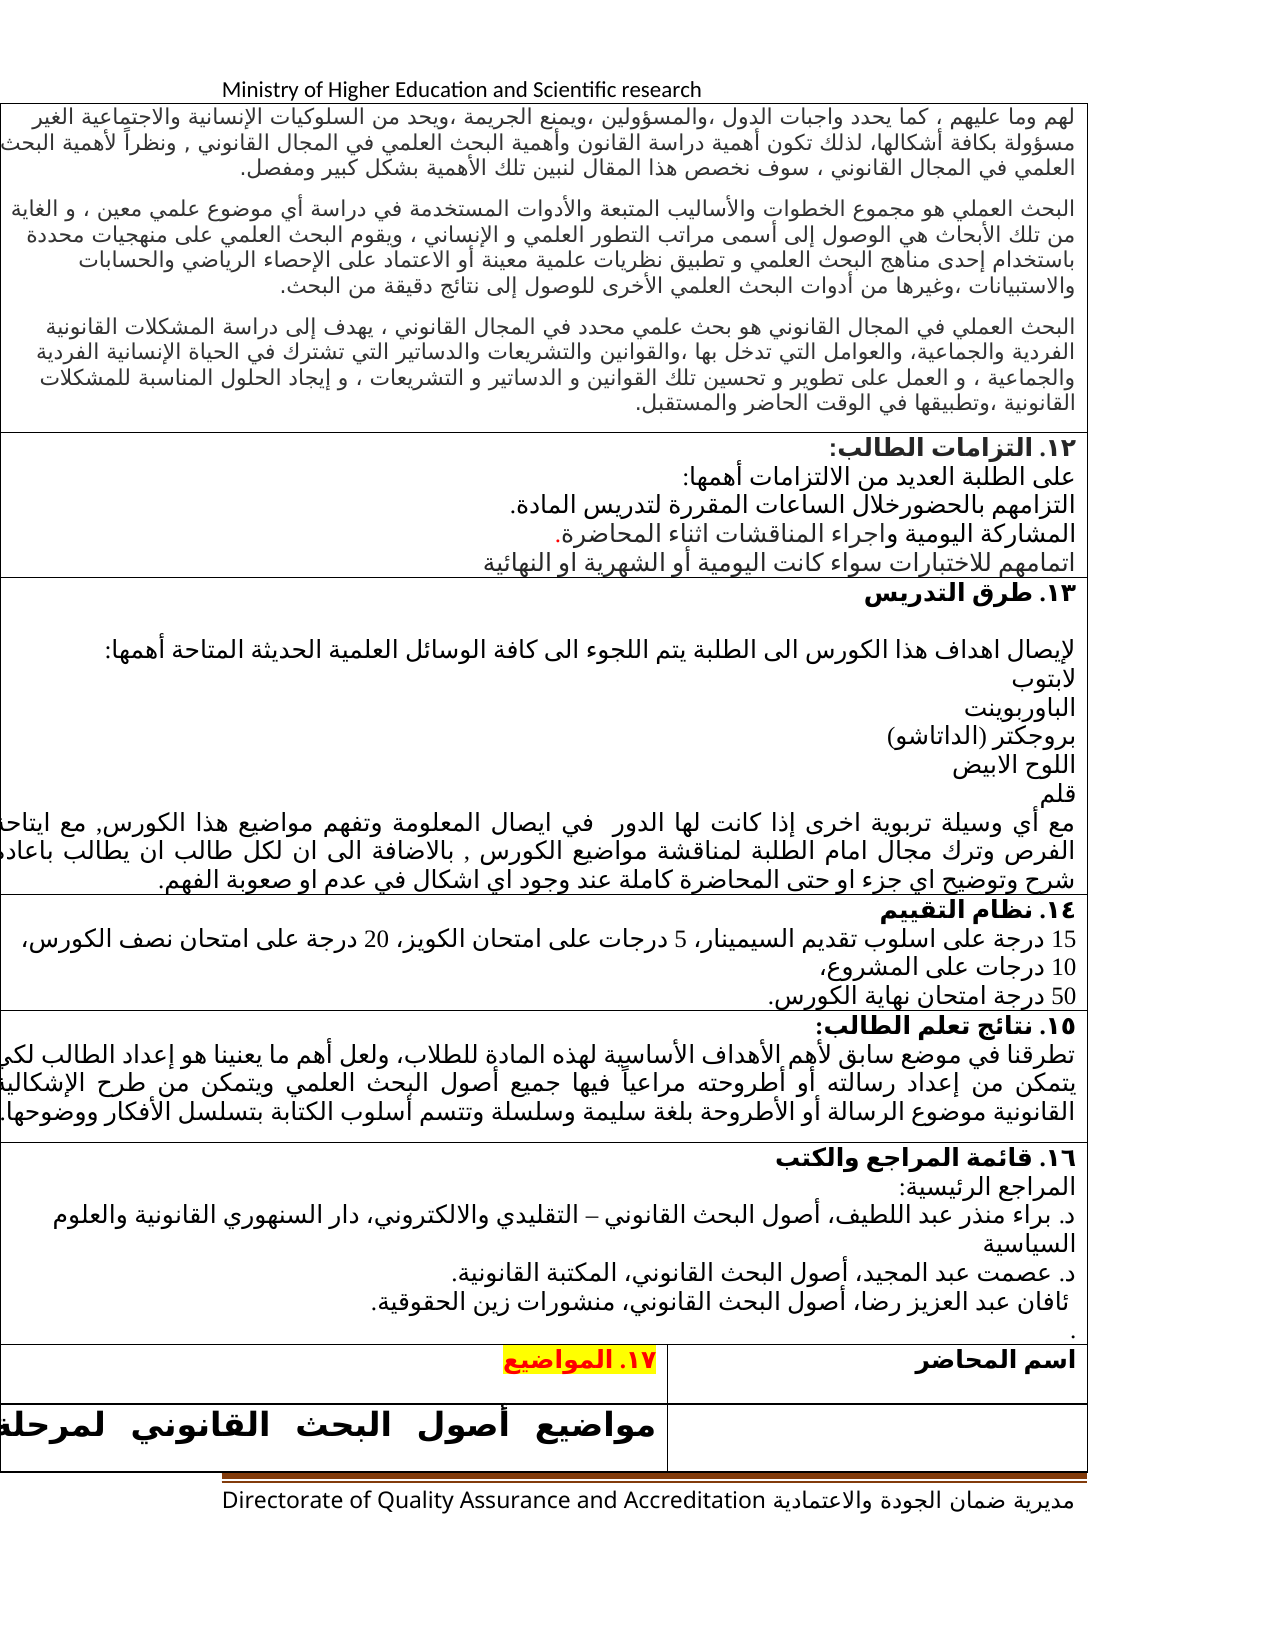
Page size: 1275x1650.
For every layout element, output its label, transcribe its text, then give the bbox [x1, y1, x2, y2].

table_cell اسم المحاضر [668, 1345, 1087, 1403]
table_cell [668, 1405, 1087, 1471]
table_cell ١٦. قائمة المراجع والكتب المراجع الرئيسية: د. براء منذر عبد اللطيف، أصول البحث القانوني – التقليدي والالكتروني، دار السنهوري القانونية والعلوم السياسية د. عصمت عبد المجيد، أصول البحث القانوني، المكتبة القانونية. ئافان عبد العزيز رضا، أصول البحث القانوني، منشورات زين الحقوقية. . [1, 1143, 1087, 1344]
table_cell ١٣. طرق التدريس لإيصال اهداف هذا الكورس الى الطلبة يتم اللجوء الى كافة الوسائل العلمية الحديثة المتاحة أهمها: لابتوب الباوربوينت بروجكتر (الداتاشو) اللوح الابيض قلم مع أي وسيلة تربوية اخرى إذا كانت لها الدور في ايصال المعلومة وتفهم مواضيع هذا الكورس, مع ايتاحة الفرص وترك مجال امام الطلبة لمناقشة مواضيع الكورس , بالاضافة الى ان لكل طالب ان يطالب باعادة شرح وتوضيح اي جزء او حتى المحاضرة كاملة عند وجود اي اشكال في عدم او صعوبة الفهم. [1, 578, 1087, 894]
table_cell ١٤. نظام التقييم 15 درجة على اسلوب تقديم السيمينار، 5 درجات على امتحان الكويز، 20 درجة على امتحان نصف الكورس، 10 درجات على المشروع، 50 درجة امتحان نهاية الكورس. [1, 895, 1087, 1010]
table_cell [1, 1405, 667, 1471]
table_cell ١٧. المواضيع [1, 1345, 667, 1403]
table_cell ١٢. التزامات الطالب: على الطلبة العديد من الالتزامات أهمها: التزامهم بالحضورخلال الساعات المقررة لتدريس المادة. المشاركة اليومية واجراء المناقشات اثناء المحاضرة. اتمامهم للاختبارات سواء كانت اليومية أو الشهرية او النهائية [1, 433, 1087, 577]
table_cell ١٥. نتائج تعلم الطالب: تطرقنا في موضع سابق لأهم الأهداف الأساسية لهذه المادة للطلاب، ولعل أهم ما يعنينا هو إعداد الطالب لكي يتمكن من إعداد رسالته أو أطروحته مراعياً فيها جميع أصول البحث العلمي ويتمكن من طرح الإشكالية القانونية موضوع الرسالة أو الأطروحة بلغة سليمة وسلسلة وتتسم أسلوب الكتابة بتسلسل الأفكار ووضوحها. [1, 1011, 1087, 1142]
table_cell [1, 104, 1087, 432]
